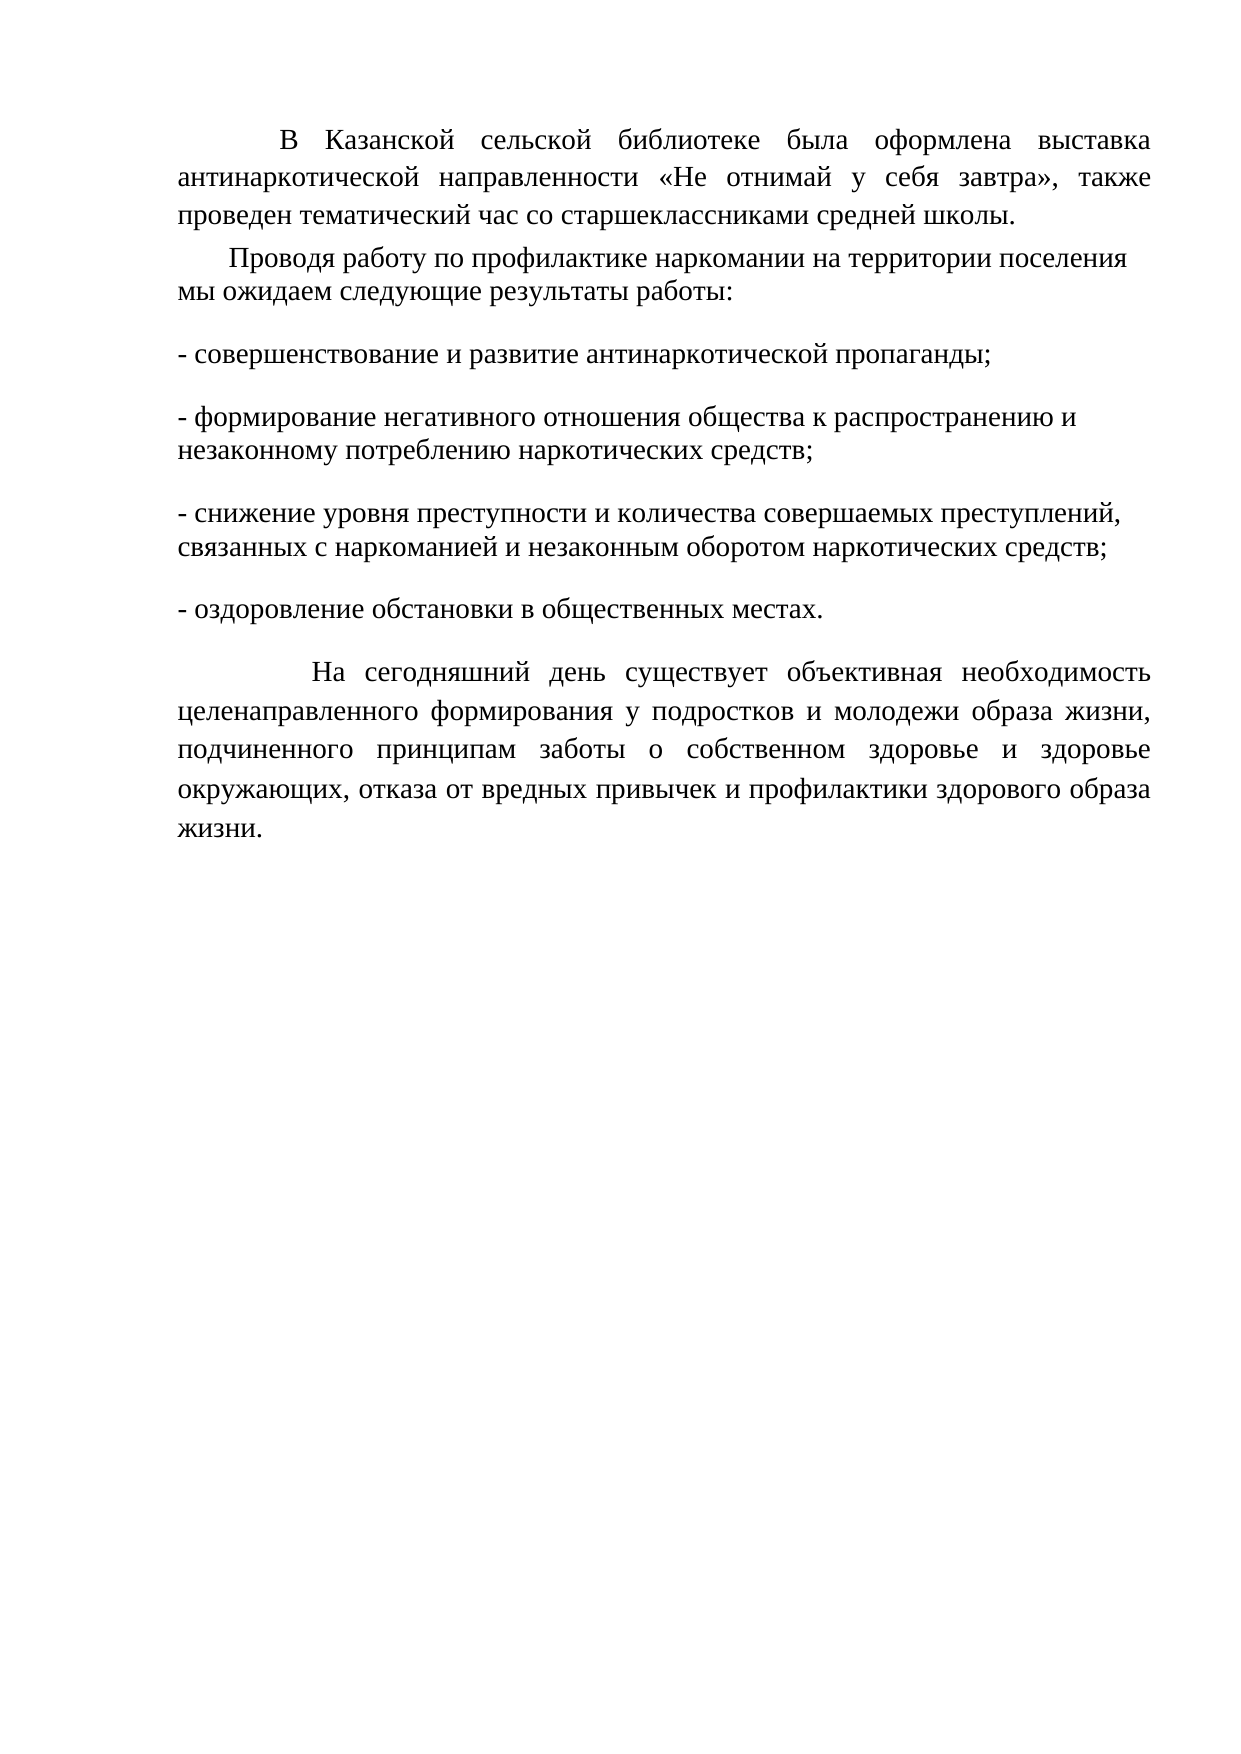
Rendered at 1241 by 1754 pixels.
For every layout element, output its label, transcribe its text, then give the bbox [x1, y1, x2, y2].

text Проводя работу по профилактике наркомании на территории поселения мы ожидаем следующие результаты работы: [177, 240, 1152, 307]
text - оздоровление обстановки в общественных местах. [177, 591, 1152, 625]
text В Казанской сельской библиотеке была оформлена выставка антинаркотической направленности «Не отнимай у себя завтра», также проведен тематический час со старшеклассниками средней школы. [177, 118, 1152, 231]
text - снижение уровня преступности и количества совершаемых преступлений, связанных с наркоманией и незаконным оборотом наркотических средств; [177, 495, 1152, 562]
text На сегодняшний день существует объективная необходимость целенаправленного формирования у подростков и молодежи образа жизни, подчиненного принципам заботы о собственном здоровье и здоровье окружающих, отказа от вредных привычек и профилактики здорового образа жизни. [177, 654, 1152, 844]
text - совершенствование и развитие антинаркотической пропаганды; [177, 336, 1152, 370]
text - формирование негативного отношения общества к распространению и незаконному потреблению наркотических средств; [177, 399, 1152, 466]
